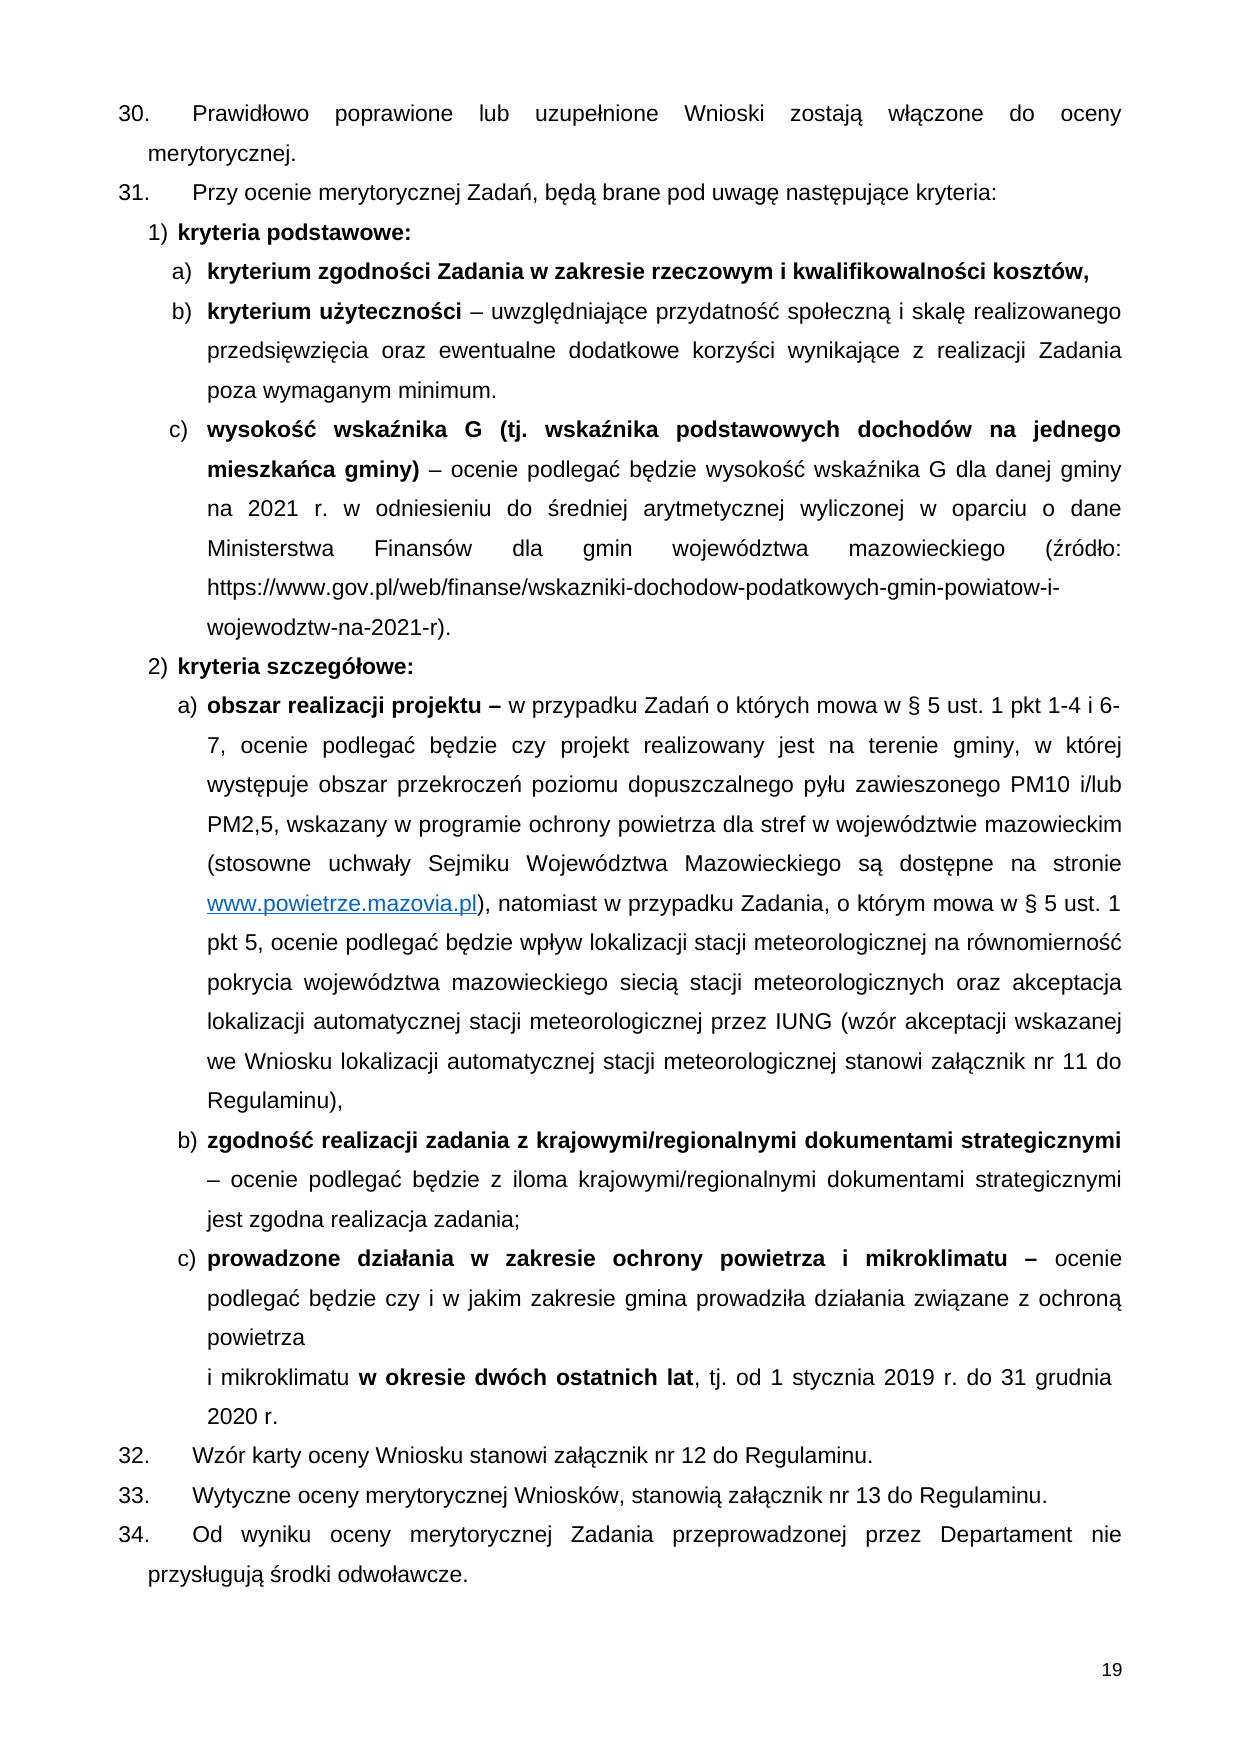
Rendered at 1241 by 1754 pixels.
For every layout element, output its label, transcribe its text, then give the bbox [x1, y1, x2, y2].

list prowadzone działania w zakresie ochrony powietrza i mikroklimatu – ocenie podlegać będzie czy i w jakim zakresie gmina prowadziła działania związane z ochroną powietrza i mikroklimatu w okresie dwóch ostatnich lat, tj. od 1 stycznia 2019 r. do 31 grudnia 2020 r. [177, 1245, 1122, 1429]
list Od wyniku oceny merytorycznej Zadania przeprowadzonej przez Departament nie przysługują środki odwoławcze. [118, 1521, 1122, 1587]
list obszar realizacji projektu – w przypadku Zadań o których mowa w § 5 ust. 1 pkt 1-4 i 6-7, ocenie podlegać będzie czy projekt realizowany jest na terenie gminy, w której występuje obszar przekroczeń poziomu dopuszczalnego pyłu zawieszonego PM10 i/lub PM2,5, wskazany w programie ochrony powietrza dla stref w województwie mazowieckim (stosowne uchwały Sejmiku Województwa Mazowieckiego są dostępne na stronie www.powietrze.mazovia.pl), natomiast w przypadku Zadania, o którym mowa w § 5 ust. 1 pkt 5, ocenie podlegać będzie wpływ lokalizacji stacji meteorologicznej na równomierność pokrycia województwa mazowieckiego siecią stacji meteorologicznych oraz akceptacja lokalizacji automatycznej stacji meteorologicznej przez IUNG (wzór akceptacji wskazanej we Wniosku lokalizacji automatycznej stacji meteorologicznej stanowi załącznik nr 11 do Regulaminu), [177, 692, 1122, 1113]
list kryteria podstawowe: [148, 219, 1122, 245]
list zgodność realizacji zadania z krajowymi/regionalnymi dokumentami strategicznymi – ocenie podlegać będzie z iloma krajowymi/regionalnymi dokumentami strategicznymi jest zgodna realizacja zadania; [177, 1127, 1122, 1232]
list Przy ocenie merytorycznej Zadań, będą brane pod uwagę następujące kryteria: [118, 179, 1122, 206]
list wysokość wskaźnika G (tj. wskaźnika podstawowych dochodów na jednego mieszkańca gminy) – ocenie podlegać będzie wysokość wskaźnika G dla danej gminy na 2021 r. w odniesieniu do średniej arytmetycznej wyliczonej w oparciu o dane Ministerstwa Finansów dla gmin województwa mazowieckiego (źródło: https://www.gov.pl/web/finanse/wskazniki-dochodow-podatkowych-gmin-powiatow-i-wojewodztw-na-2021-r). [188, 416, 1122, 640]
list Wzór karty oceny Wniosku stanowi załącznik nr 12 do Regulaminu. [118, 1442, 1122, 1469]
list Prawidłowo poprawione lub uzupełnione Wnioski zostają włączone do oceny merytorycznej. [118, 100, 1122, 166]
list kryteria szczegółowe: [148, 653, 1122, 679]
list kryterium zgodności Zadania w zakresie rzeczowym i kwalifikowalności kosztów, [192, 258, 1122, 284]
list kryterium użyteczności – uwzględniające przydatność społeczną i skalę realizowanego przedsięwzięcia oraz ewentualne dodatkowe korzyści wynikające z realizacji Zadania poza wymaganym minimum. [192, 298, 1122, 403]
list Wytyczne oceny merytorycznej Wniosków, stanowią załącznik nr 13 do Regulaminu. [118, 1482, 1122, 1508]
